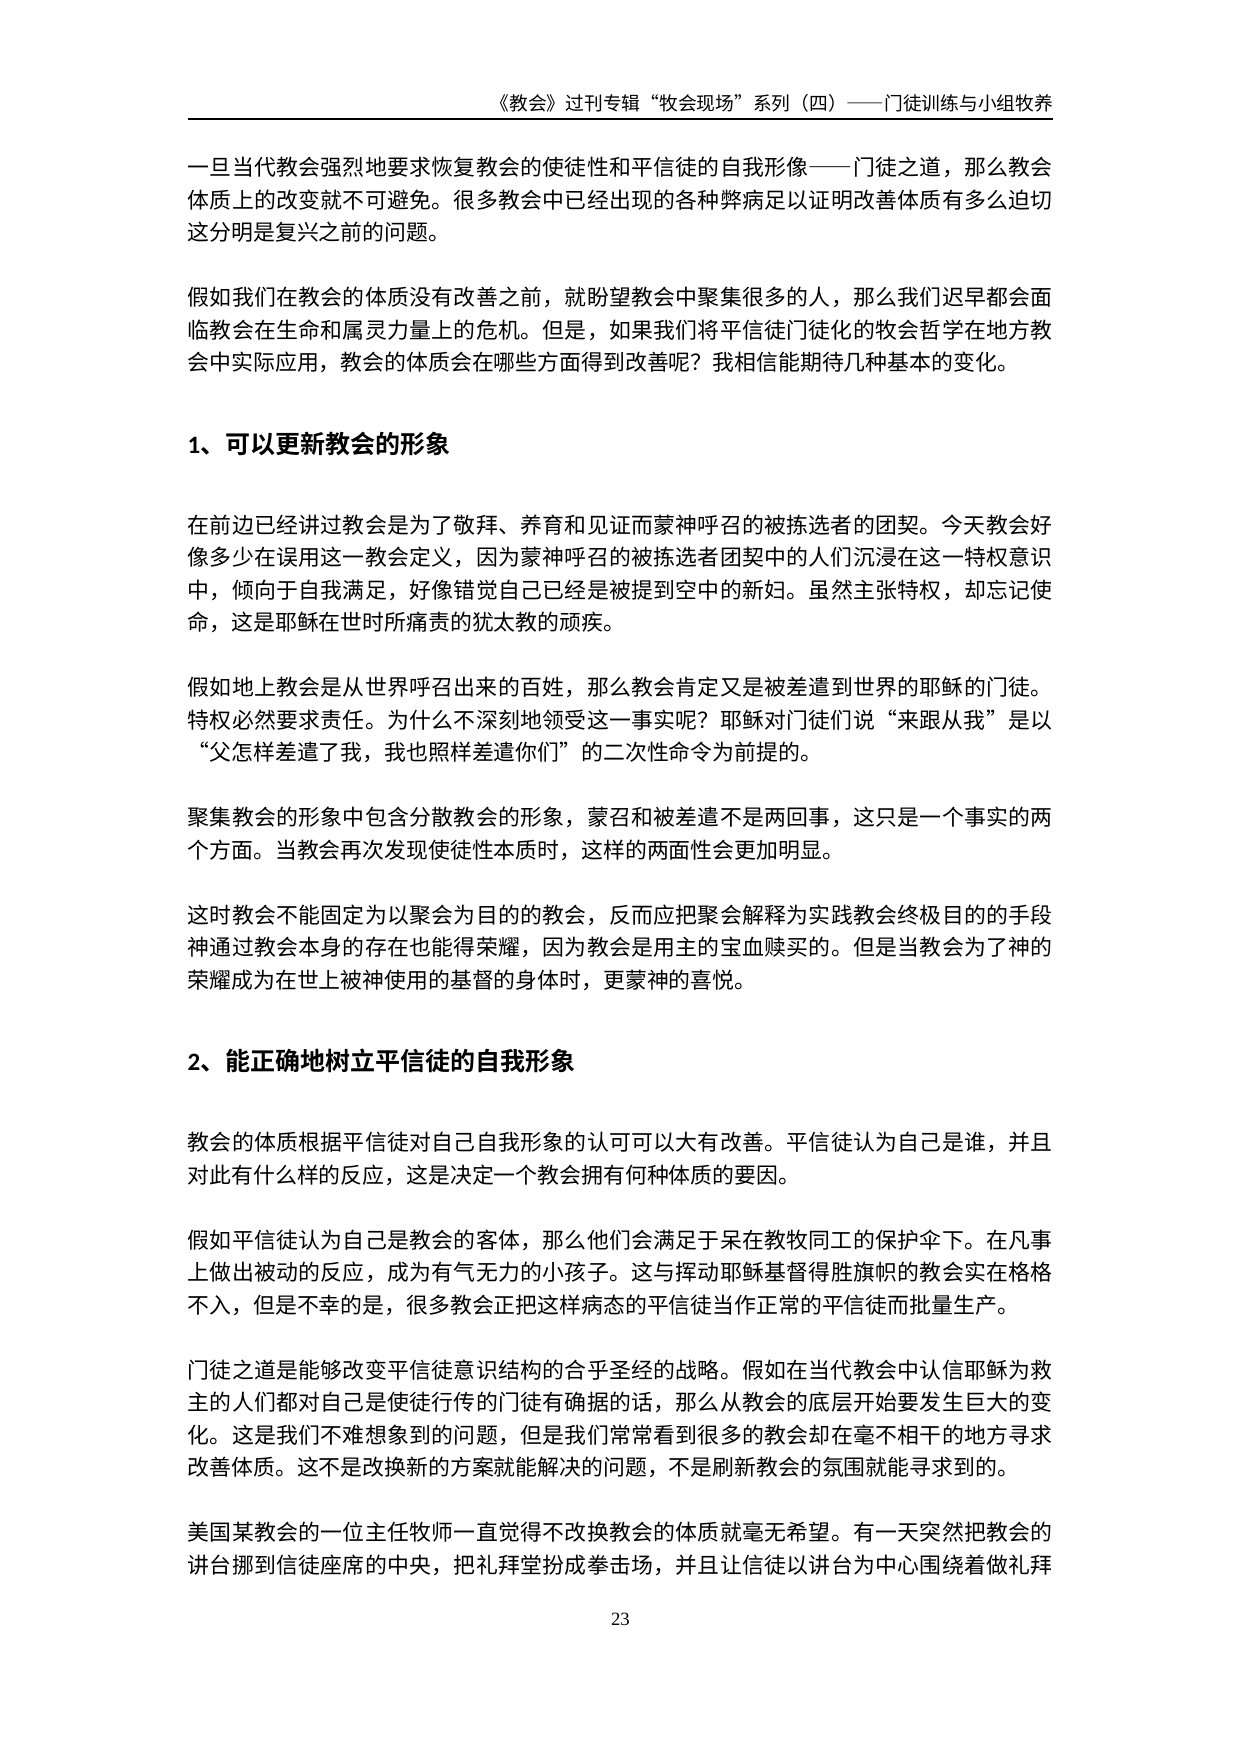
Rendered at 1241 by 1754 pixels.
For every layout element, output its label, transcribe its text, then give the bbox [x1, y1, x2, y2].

text 聚集教会的形象中包含分散教会的形象，蒙召和被差遣不是两回事，这只是一个事实的两个方面。当教会再次发现使徒性本质时，这样的两面性会更加明显。 [187, 800, 1053, 865]
text 假如地上教会是从世界呼召出来的百姓，那么教会肯定又是被差遣到世界的耶稣的门徒。特权必然要求责任。为什么不深刻地领受这一事实呢？耶稣对门徒们说“来跟从我”是以“父怎样差遣了我，我也照样差遣你们”的二次性命令为前提的。 [187, 670, 1053, 767]
text 教会的体质根据平信徒对自己自我形象的认可可以大有改善。平信徒认为自己是谁，并且对此有什么样的反应，这是决定一个教会拥有何种体质的要因。 [187, 1125, 1053, 1190]
text 2、能正确地树立平信徒的自我形象 [187, 1027, 1053, 1092]
text 假如平信徒认为自己是教会的客体，那么他们会满足于呆在教牧同工的保护伞下。在凡事上做出被动的反应，成为有气无力的小孩子。这与挥动耶稣基督得胜旗帜的教会实在格格不入，但是不幸的是，很多教会正把这样病态的平信徒当作正常的平信徒而批量生产。 [187, 1222, 1053, 1320]
text 这时教会不能固定为以聚会为目的的教会，反而应把聚会解释为实践教会终极目的的手段，神通过教会本身的存在也能得荣耀，因为教会是用主的宝血赎买的。但是当教会为了神的荣耀成为在世上被神使用的基督的身体时，更蒙神的喜悦。 [187, 897, 1053, 995]
text 在前边已经讲过教会是为了敬拜、养育和见证而蒙神呼召的被拣选者的团契。今天教会好像多少在误用这一教会定义，因为蒙神呼召的被拣选者团契中的人们沉浸在这一特权意识中，倾向于自我满足，好像错觉自己已经是被提到空中的新妇。虽然主张特权，却忘记使命，这是耶稣在世时所痛责的犹太教的顽疾。 [187, 507, 1053, 637]
text 1、可以更新教会的形象 [187, 410, 1053, 475]
text 门徒之道是能够改变平信徒意识结构的合乎圣经的战略。假如在当代教会中认信耶稣为救主的人们都对自己是使徒行传的门徒有确据的话，那么从教会的底层开始要发生巨大的变化。这是我们不难想象到的问题，但是我们常常看到很多的教会却在毫不相干的地方寻求改善体质。这不是改换新的方案就能解决的问题，不是刷新教会的氛围就能寻求到的。 [187, 1352, 1053, 1482]
text 一旦当代教会强烈地要求恢复教会的使徒性和平信徒的自我形像——门徒之道，那么教会体质上的改变就不可避免。很多教会中已经出现的各种弊病足以证明改善体质有多么迫切，这分明是复兴之前的问题。 [187, 150, 1053, 247]
text 假如我们在教会的体质没有改善之前，就盼望教会中聚集很多的人，那么我们迟早都会面临教会在生命和属灵力量上的危机。但是，如果我们将平信徒门徒化的牧会哲学在地方教会中实际应用，教会的体质会在哪些方面得到改善呢？我相信能期待几种基本的变化。 [187, 280, 1053, 377]
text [187, 1515, 1053, 1580]
